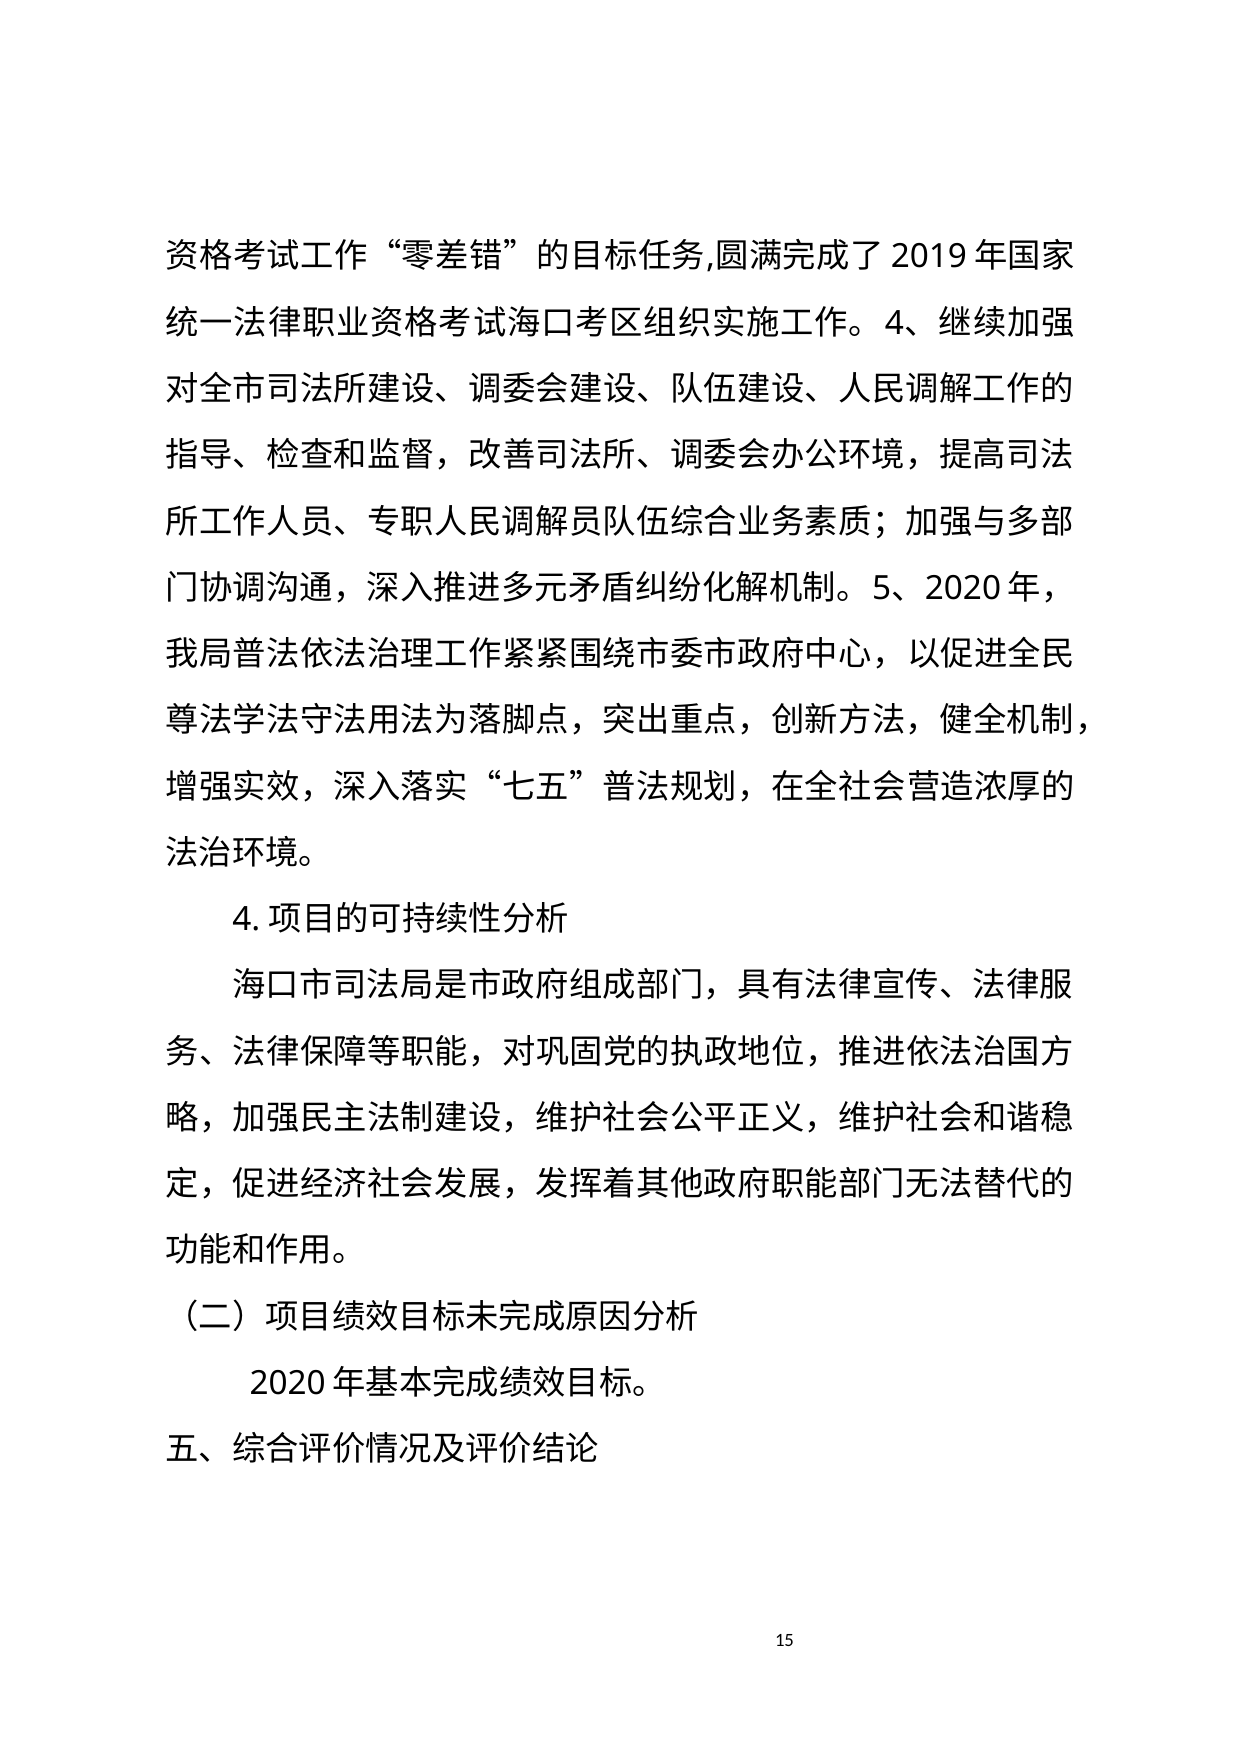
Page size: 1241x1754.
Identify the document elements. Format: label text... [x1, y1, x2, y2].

list 项目绩效目标未完成原因分析 [165, 1280, 1075, 1347]
list 2020年基本完成绩效目标。 [232, 1347, 1075, 1413]
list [165, 220, 1075, 883]
text 海口市司法局是市政府组成部门，具有法律宣传、法律服务、法律保障等职能，对巩固党的执政地位，推进依法治国方略，加强民主法制建设，维护社会公平正义，维护社会和谐稳定，促进经济社会发展，发挥着其他政府职能部门无法替代的功能和作用。 [165, 949, 1075, 1280]
list 综合评价情况及评价结论 [165, 1413, 1075, 1479]
list 项目的可持续性分析 [165, 883, 1075, 949]
